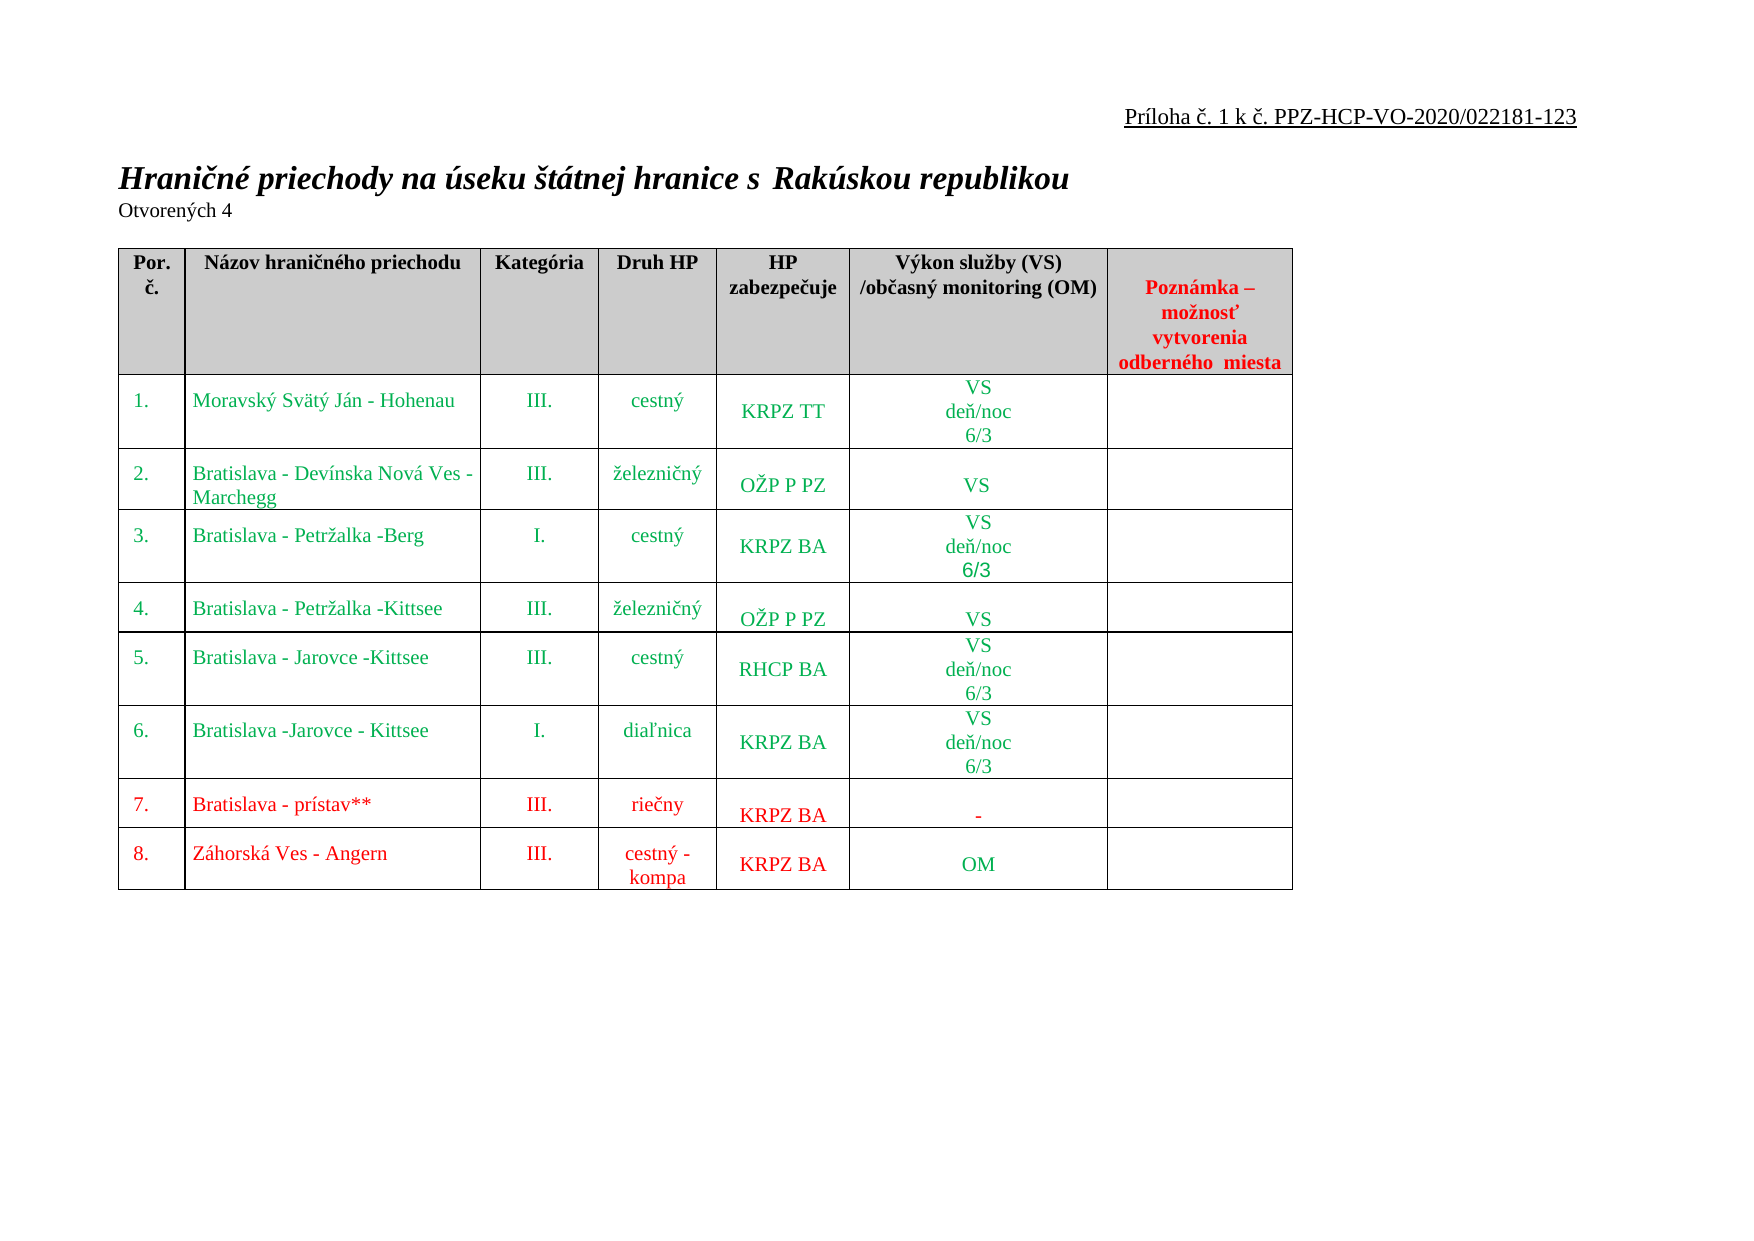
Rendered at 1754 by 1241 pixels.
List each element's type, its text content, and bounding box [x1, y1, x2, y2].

table_cell KRPZ BA [717, 828, 849, 889]
table_cell cestný [599, 375, 716, 447]
table_cell [119, 779, 184, 827]
table_cell RHCP BA [717, 633, 849, 705]
table_cell III. [481, 828, 598, 889]
table_cell VS deň/noc 6/3 [850, 633, 1107, 705]
title Otvorených 4 [118, 197, 1577, 222]
table_cell [1108, 828, 1292, 889]
table_cell [1108, 510, 1292, 582]
table_cell cestný [599, 633, 716, 705]
title Hraničné priechody na úseku štátnej hranice s Rakúskou republikou [118, 158, 1577, 197]
table_cell diaľnica [599, 706, 716, 778]
table_cell KRPZ BA [717, 510, 849, 582]
table_cell Bratislava -Jarovce - Kittsee [186, 706, 480, 778]
table_cell [119, 449, 184, 509]
table_cell VS deň/noc 6/3 [850, 510, 1107, 582]
table_cell [1108, 375, 1292, 447]
table_cell III. [481, 779, 598, 827]
table_header Výkon služby (VS) /občasný monitoring (OM) [850, 249, 1107, 374]
table_cell III. [481, 583, 598, 631]
table_cell [1108, 779, 1292, 827]
table_cell Bratislava - Petržalka -Kittsee [186, 583, 480, 631]
table_cell železničný [599, 583, 716, 631]
table_cell [119, 706, 184, 778]
table_cell cestný - kompa [599, 828, 716, 889]
table_header Druh HP [599, 249, 716, 374]
table_cell OŽP P PZ [717, 449, 849, 509]
table_cell - [850, 779, 1107, 827]
table_cell železničný [599, 449, 716, 509]
table_header Kategória [481, 249, 598, 374]
table_cell I. [481, 510, 598, 582]
table_cell [119, 633, 184, 705]
table_cell [119, 583, 184, 631]
table_cell [119, 375, 184, 447]
table_cell OŽP P PZ [717, 583, 849, 631]
table_cell cestný [599, 510, 716, 582]
table_cell [1108, 706, 1292, 778]
table_cell I. [481, 706, 598, 778]
table_cell Bratislava - prístav** [186, 779, 480, 827]
table_cell VS deň/noc 6/3 [850, 706, 1107, 778]
table_header Por. č. [119, 249, 184, 374]
table_cell Moravský Svätý Ján - Hohenau [186, 375, 480, 447]
table_header Poznámka – možnosť vytvorenia odberného miesta [1108, 249, 1292, 374]
table_header HP zabezpečuje [717, 249, 849, 374]
table_cell [1108, 583, 1292, 631]
table_cell Bratislava - Devínska Nová Ves - Marchegg [186, 449, 480, 509]
table_cell KRPZ BA [717, 706, 849, 778]
text Príloha č. 1 k č. PPZ-HCP-VO-2020/022181-123 [118, 103, 1577, 130]
table_cell III. [481, 449, 598, 509]
table_cell [119, 510, 184, 582]
table_header Názov hraničného priechodu [186, 249, 480, 374]
table_cell KRPZ TT [717, 375, 849, 447]
table_cell III. [481, 375, 598, 447]
table_cell riečny [599, 779, 716, 827]
table_cell Záhorská Ves - Angern [186, 828, 480, 889]
table_cell [119, 828, 184, 889]
table_cell VS [850, 449, 1107, 509]
table_cell KRPZ BA [717, 779, 849, 827]
table_cell OM [850, 828, 1107, 889]
table_cell VS [850, 583, 1107, 631]
table_cell Bratislava - Jarovce -Kittsee [186, 633, 480, 705]
table_cell VS deň/noc 6/3 [850, 375, 1107, 447]
table_cell III. [481, 633, 598, 705]
table_cell Bratislava - Petržalka -Berg [186, 510, 480, 582]
table_cell [1108, 633, 1292, 705]
table_cell [1108, 449, 1292, 509]
